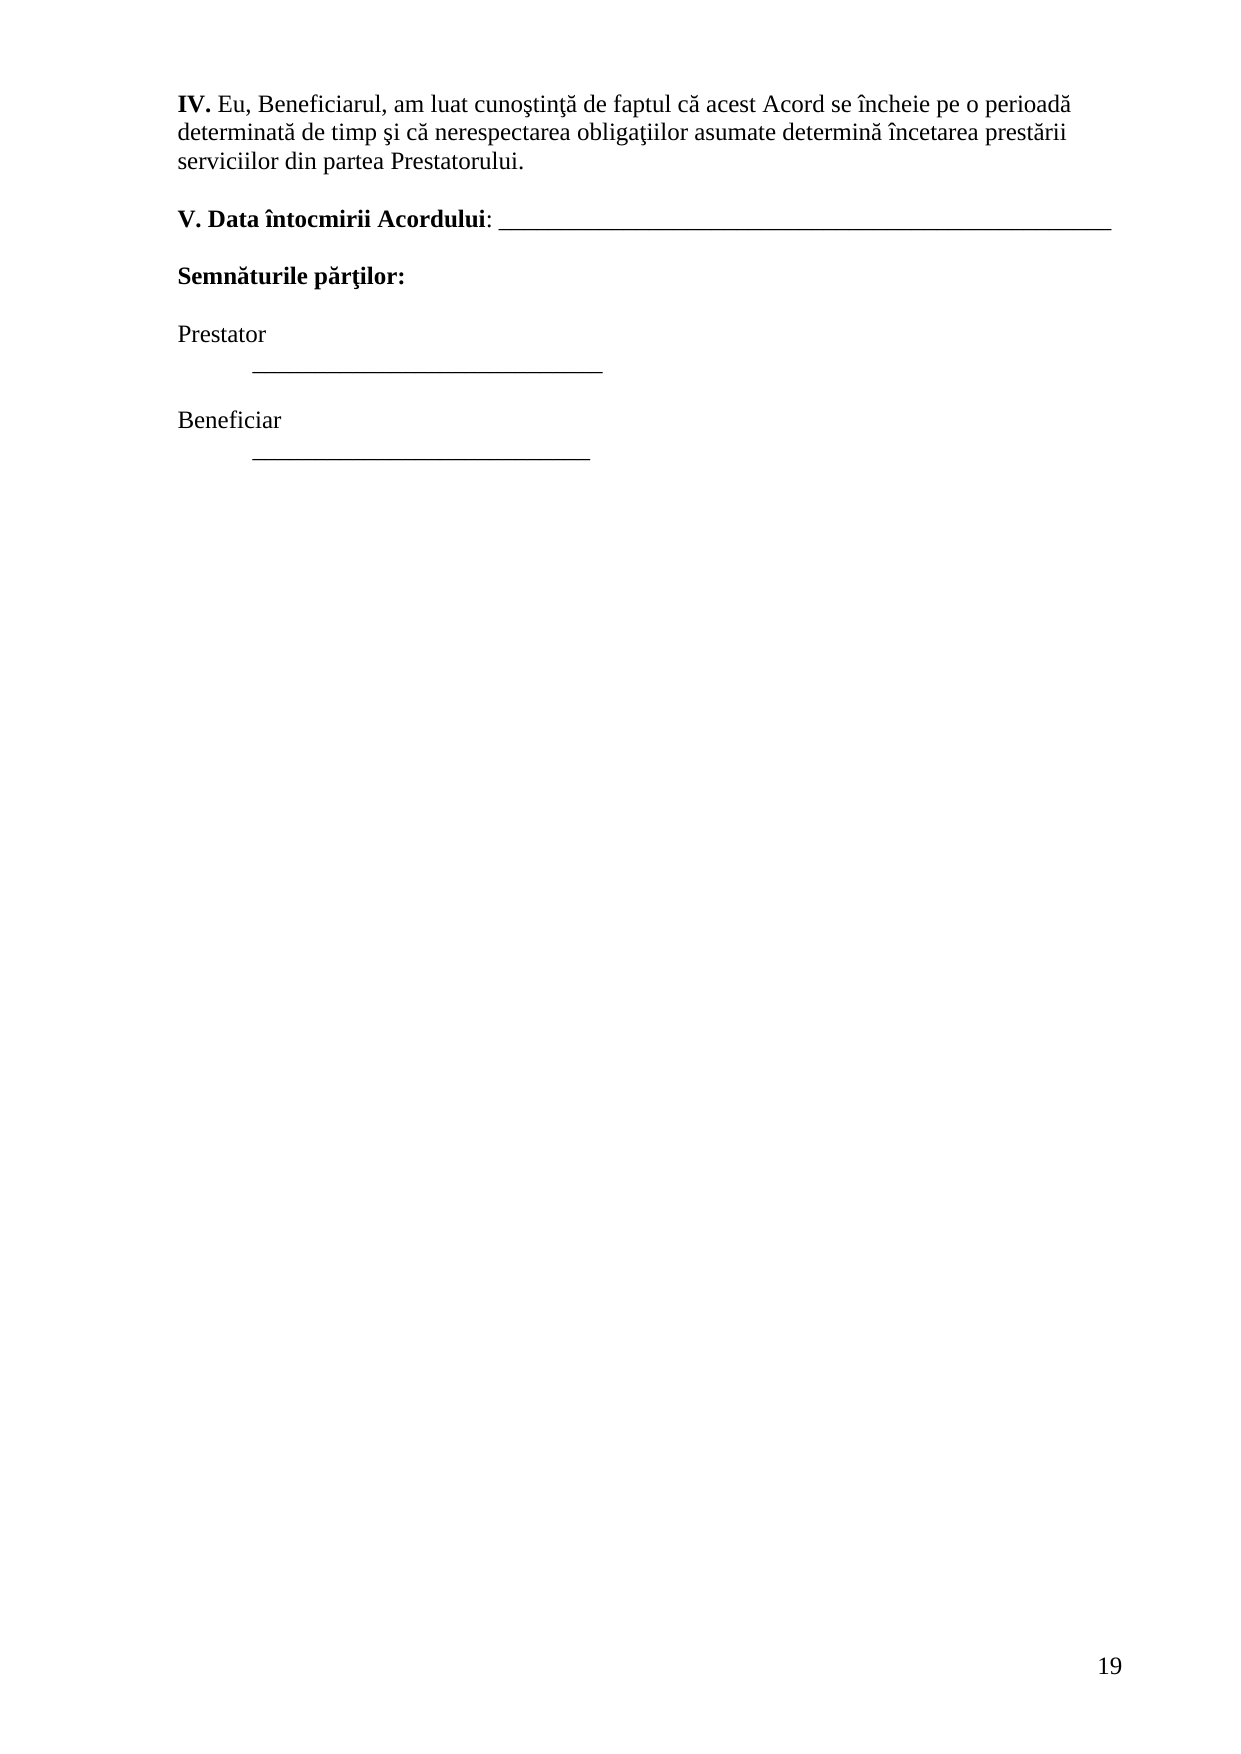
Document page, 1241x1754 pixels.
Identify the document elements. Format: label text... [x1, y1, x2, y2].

text Prestator ____________________________ [177, 319, 1122, 376]
text ___________________________ [177, 434, 1122, 462]
text V. Data întocmirii Acordului: _________________________________________________ [177, 204, 1122, 232]
text Beneficiar [177, 405, 1122, 434]
text Semnăturile părţilor: [177, 261, 1122, 290]
text IV. Eu, Beneficiarul, am luat cunoştinţă de faptul că acest Acord se încheie pe o perioadă determinată de timp şi că nerespectarea obligaţiilor asumate determină încetarea prestării serviciilor din partea Prestatorului. [177, 89, 1122, 175]
